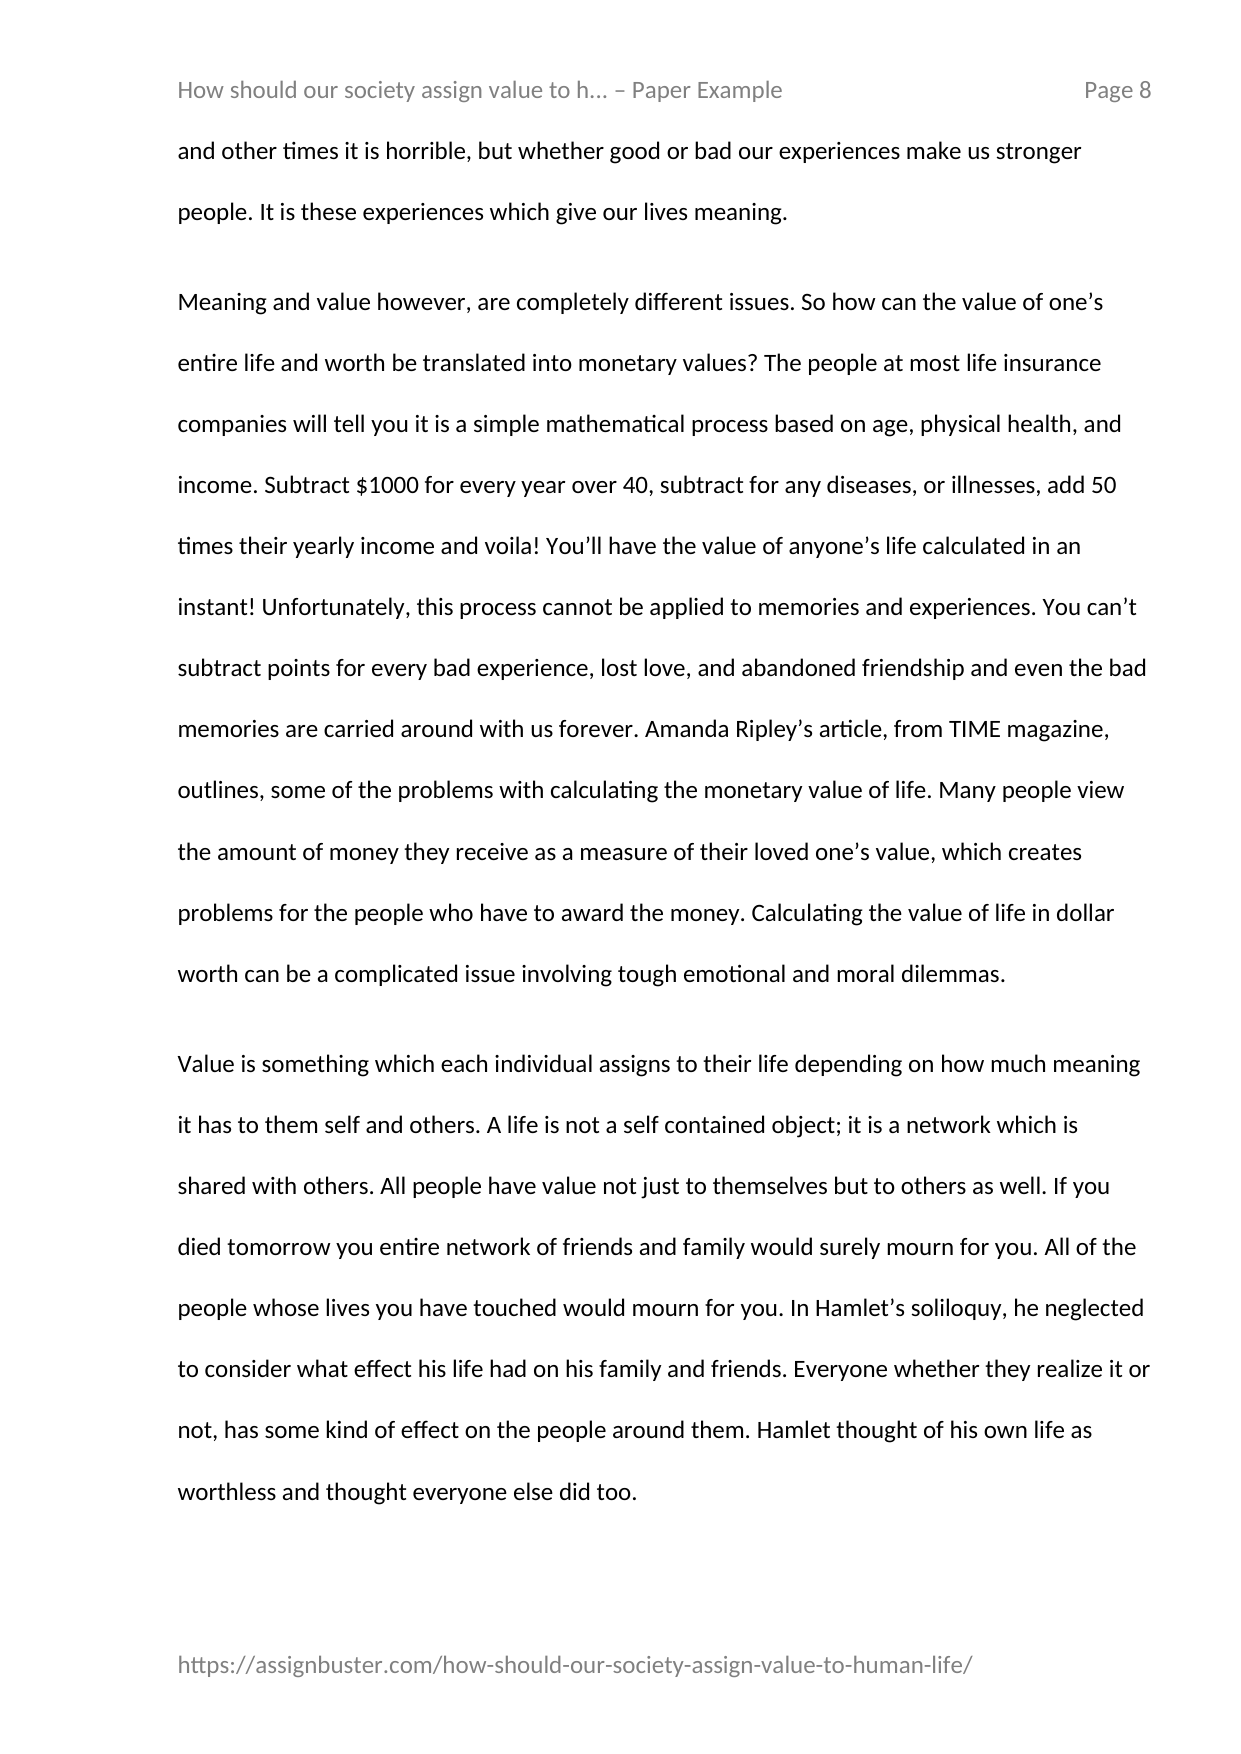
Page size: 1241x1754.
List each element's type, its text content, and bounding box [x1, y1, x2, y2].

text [177, 135, 1152, 226]
text Meaning and value however, are completely different issues. So how can the value of one’s entire life and worth be translated into monetary values? The people at most life insurance companies will tell you it is a simple mathematical process based on age, physical health, and income. Subtract $1000 for every year over 40, subtract for any diseases, or illnesses, add 50 times their yearly income and voila! You’ll have the value of anyone’s life calculated in an instant! Unfortunately, this process cannot be applied to memories and experiences. You can’t subtract points for every bad experience, lost love, and abandoned friendship and even the bad memories are carried around with us forever. Amanda Ripley’s article, from TIME magazine, outlines, some of the problems with calculating the monetary value of life. Many people view the amount of money they receive as a measure of their loved one’s value, which creates problems for the people who have to award the money. Calculating the value of life in dollar worth can be a complicated issue involving tough emotional and moral dilemmas. [177, 286, 1152, 988]
text Value is something which each individual assigns to their life depending on how much meaning it has to them self and others. A life is not a self contained object; it is a network which is shared with others. All people have value not just to themselves but to others as well. If you died tomorrow you entire network of friends and family would surely mourn for you. All of the people whose lives you have touched would mourn for you. In Hamlet’s soliloquy, he neglected to consider what effect his life had on his family and friends. Everyone whether they realize it or not, has some kind of effect on the people around them. Hamlet thought of his own life as worthless and thought everyone else did too. [177, 1048, 1152, 1506]
